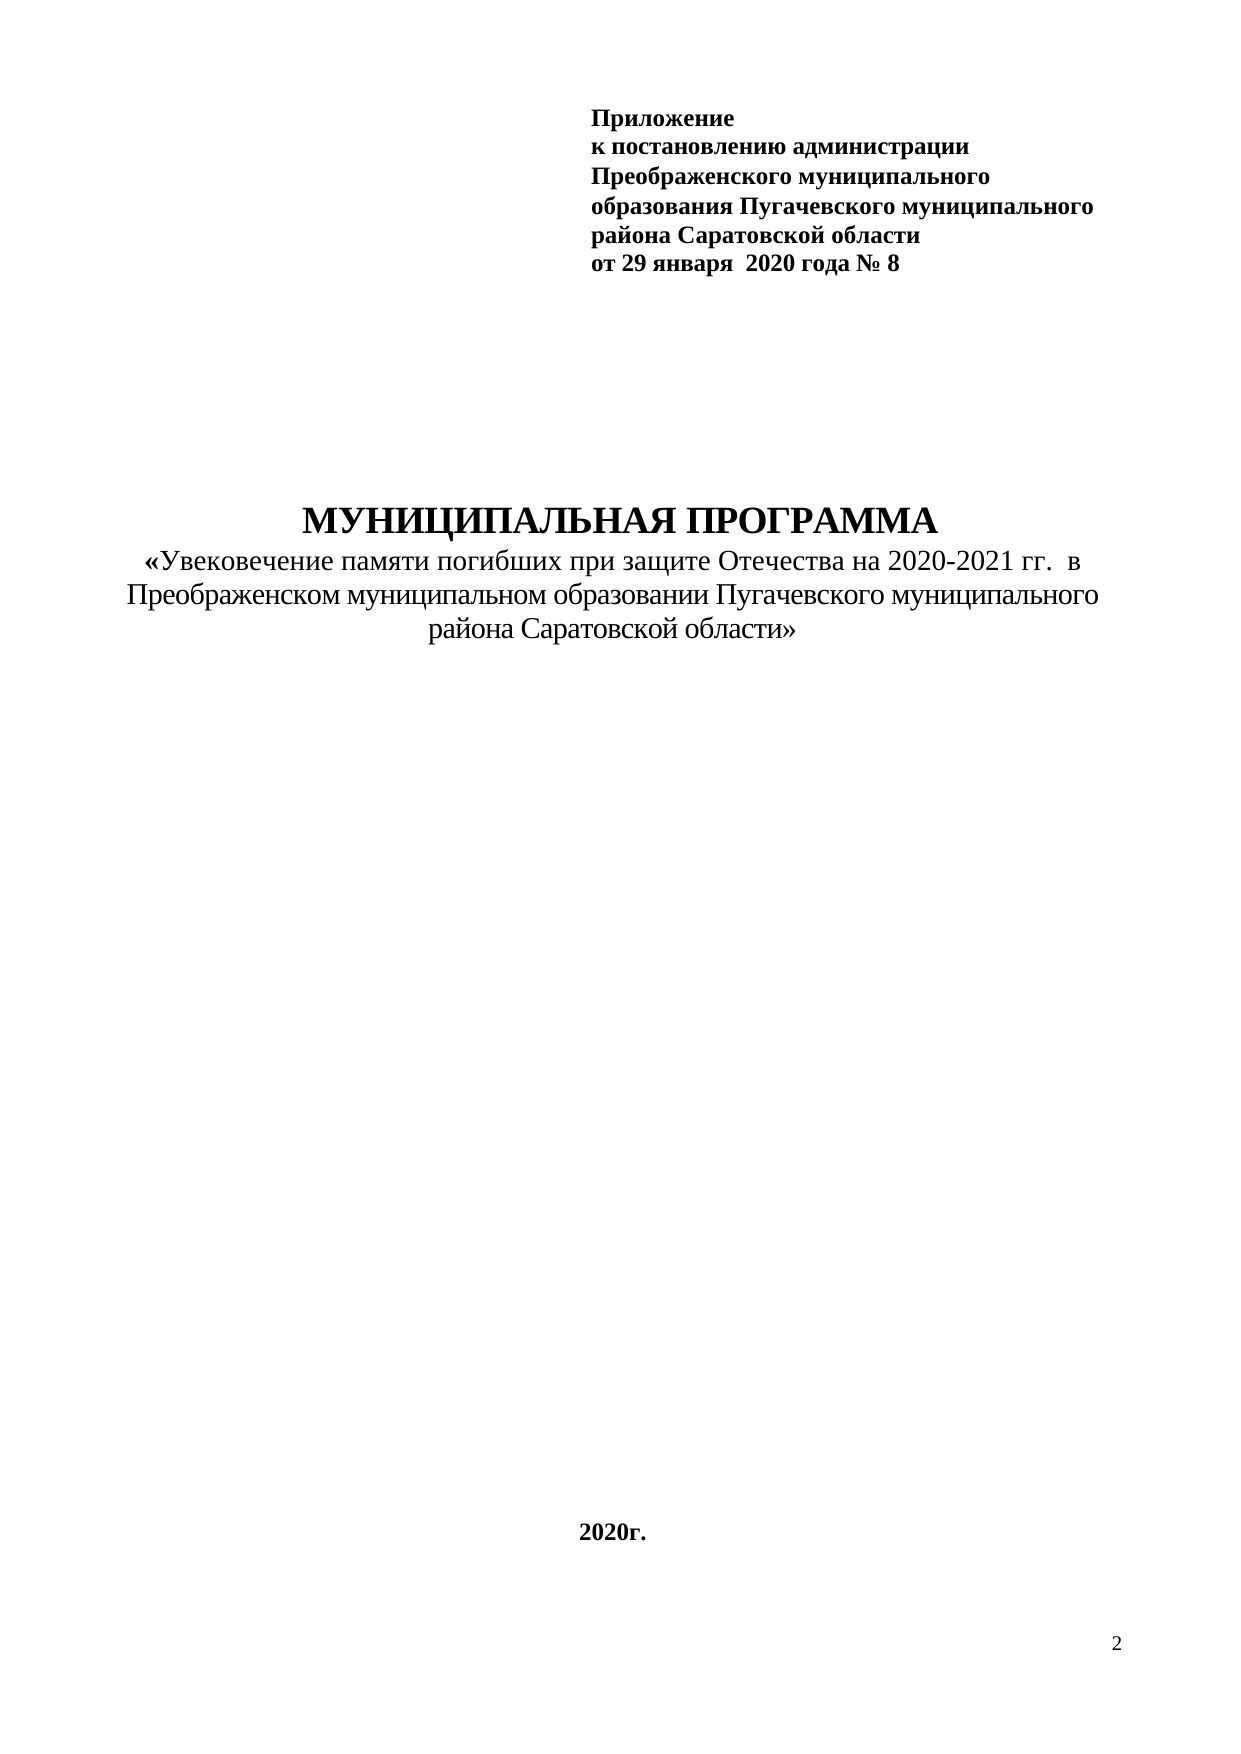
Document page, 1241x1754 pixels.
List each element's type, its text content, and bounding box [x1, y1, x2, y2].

text Приложение [591, 103, 1122, 131]
text МУНИЦИПАЛЬНАЯ ПРОГРАММА [118, 498, 970, 542]
text к постановлению администрации [591, 131, 1122, 160]
text Преображенского муниципального [591, 161, 1122, 190]
text «Увековечение памяти погибших при защите Отечества на 2020-2021 гг. в Преображенском муниципальном образовании Пугачевского муниципального района Саратовской области» [103, 542, 1122, 646]
text от 29 января 2020 года № 8 [591, 248, 1122, 277]
text образования Пугачевского муниципального района Саратовской области [591, 191, 1122, 248]
text 2020г. [103, 1517, 1122, 1546]
